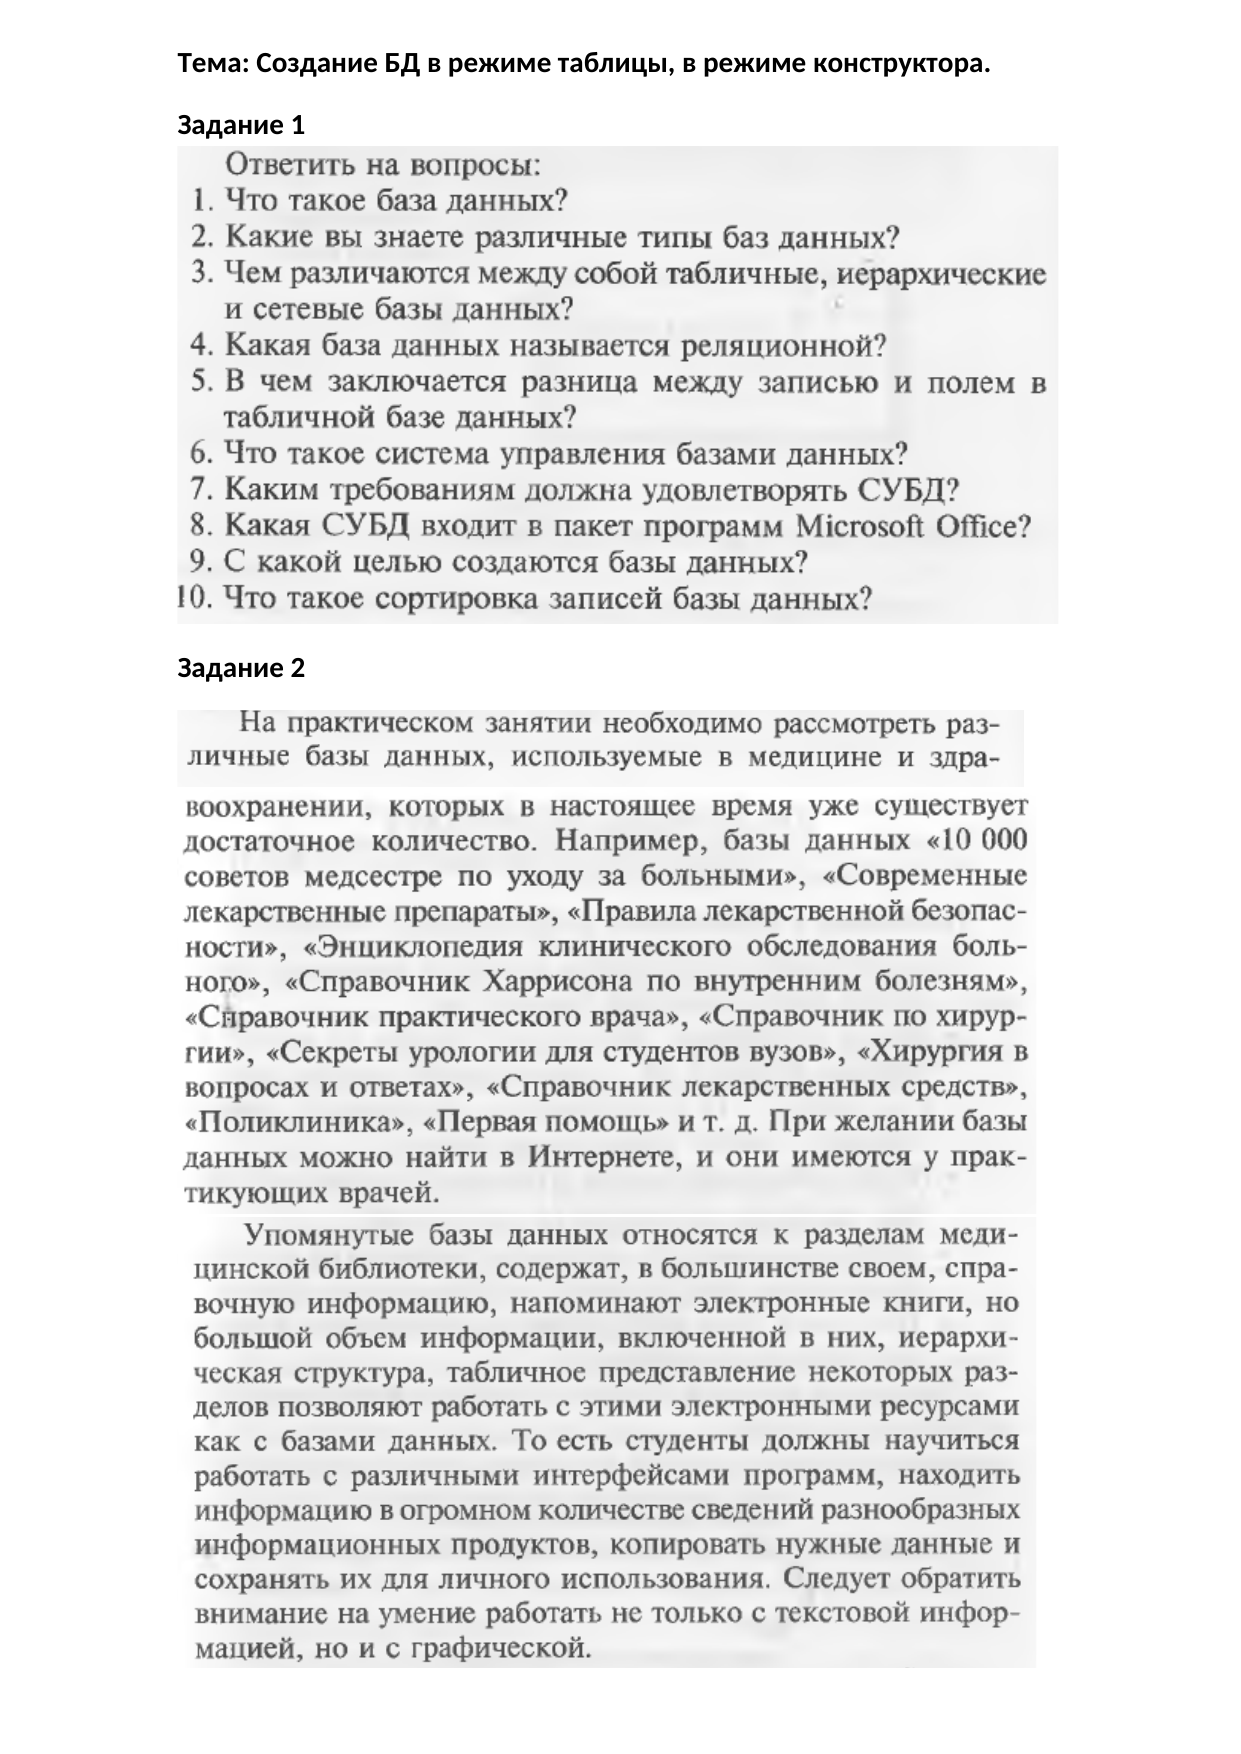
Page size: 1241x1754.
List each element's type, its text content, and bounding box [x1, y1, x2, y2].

picture [177, 1217, 1037, 1668]
text Тема: Создание БД в режиме таблицы, в режиме конструктора. [177, 44, 1152, 80]
picture [177, 710, 1024, 787]
text Задание 2 [177, 649, 1152, 684]
picture [177, 146, 1059, 624]
picture [177, 790, 1037, 1214]
